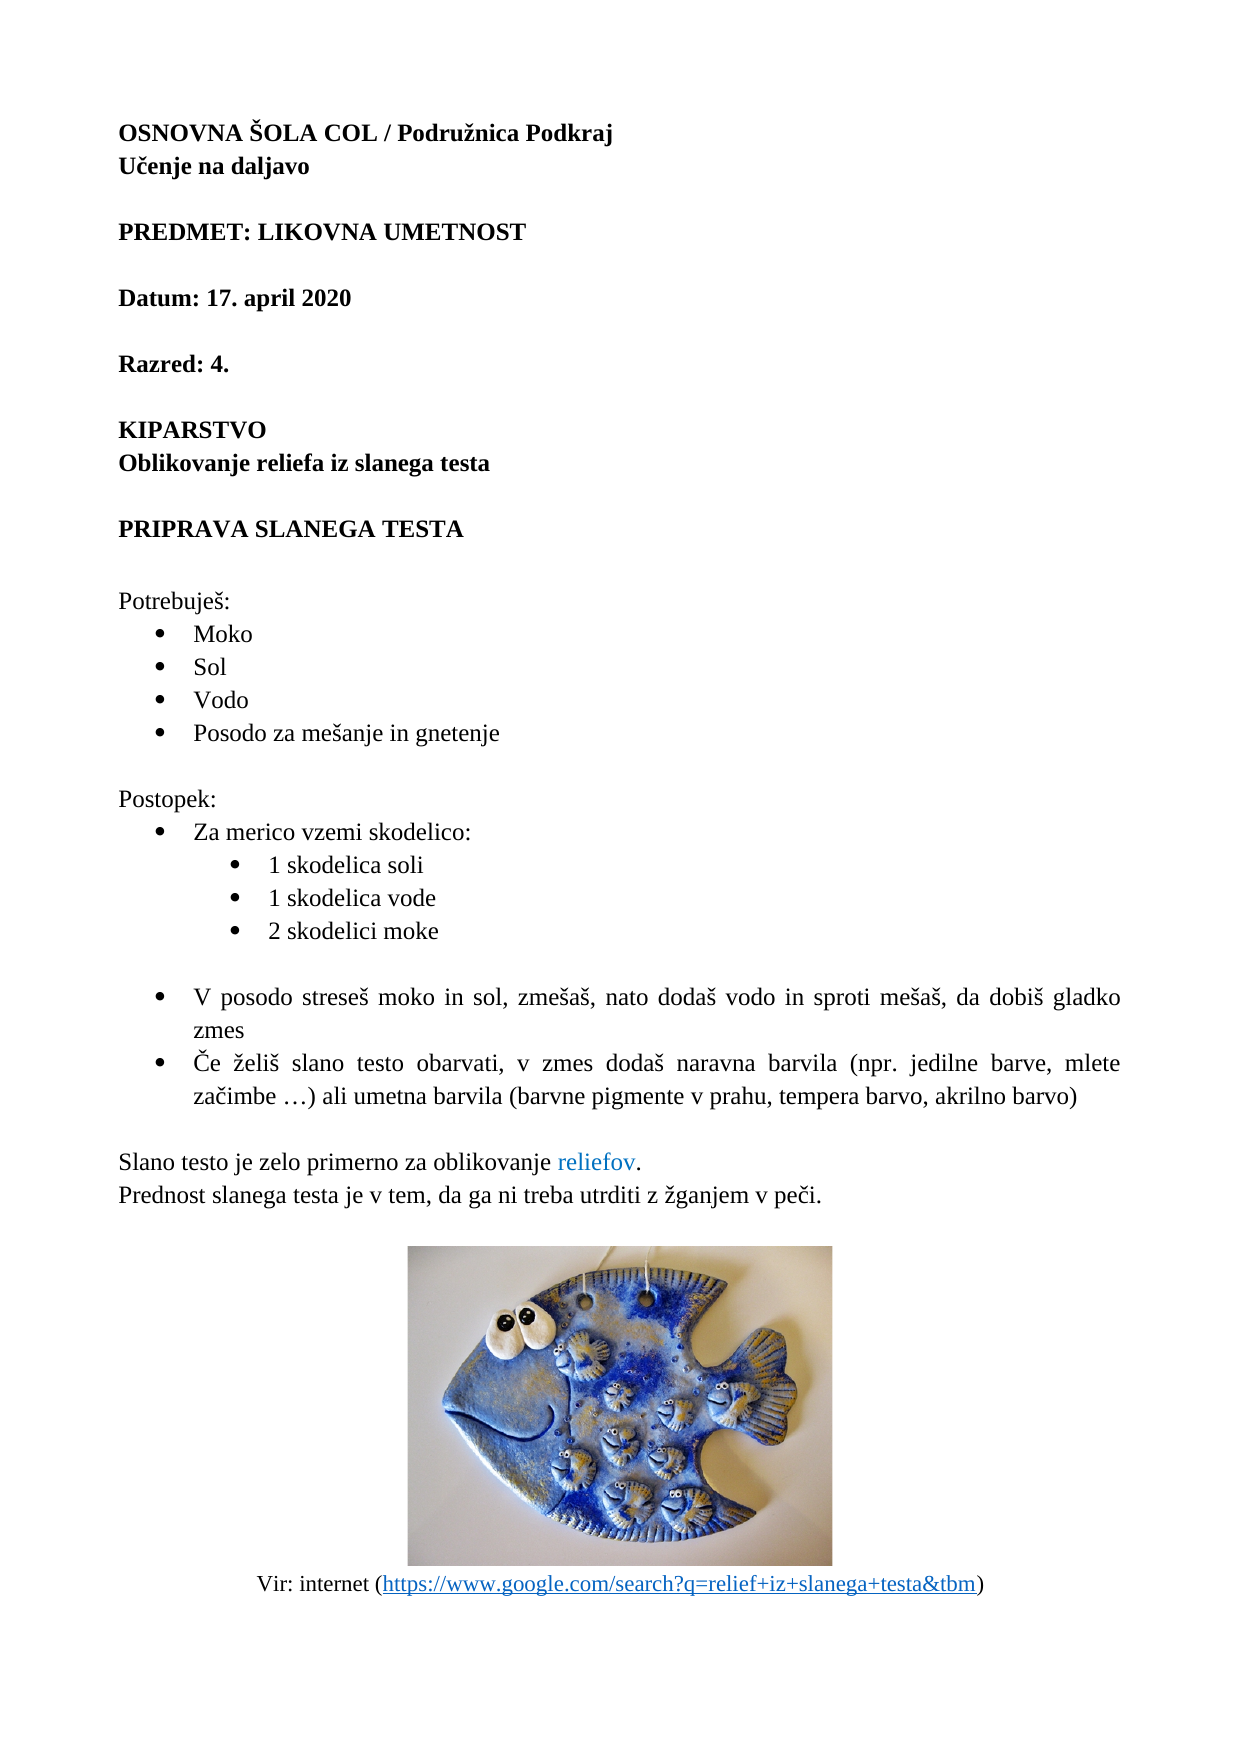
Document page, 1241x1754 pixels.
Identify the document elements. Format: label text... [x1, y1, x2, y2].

list V posodo streseš moko in sol, zmešaš, nato dodaš vodo in sproti mešaš, da dobiš gladko zmes [156, 982, 1122, 1044]
text KIPARSTVO [118, 415, 1122, 444]
text PREDMET: LIKOVNA UMETNOST [118, 217, 1122, 246]
text Učenje na daljavo [118, 151, 1122, 180]
list Posodo za mešanje in gnetenje [156, 718, 1122, 747]
text PRIPRAVA SLANEGA TESTA [118, 514, 1122, 543]
picture [407, 1246, 833, 1566]
list Če želiš slano testo obarvati, v zmes dodaš naravna barvila (npr. jedilne barve, mlete začimbe …) ali umetna barvila (barvne pigmente v prahu, tempera barvo, akrilno barvo) [156, 1048, 1122, 1110]
list Moko [156, 619, 1122, 648]
text Razred: 4. [118, 349, 1122, 378]
list 1 skodelica vode [231, 883, 1122, 912]
text Postopek: [118, 784, 1122, 813]
text Vir: internet (https://www.google.com/search?q=relief+iz+slanega+testa&tbm) [118, 1570, 1122, 1596]
list 2 skodelici moke [231, 916, 1122, 945]
list Sol [156, 652, 1122, 681]
text Potrebuješ: [118, 586, 1122, 615]
list Vodo [156, 685, 1122, 714]
text OSNOVNA ŠOLA COL / Podružnica Podkraj [118, 118, 1122, 147]
text Slano testo je zelo primerno za oblikovanje reliefov. [118, 1147, 1122, 1176]
list Za merico vzemi skodelico: [156, 817, 1122, 846]
text Prednost slanega testa je v tem, da ga ni treba utrditi z žganjem v peči. [118, 1180, 1122, 1209]
text Datum: 17. april 2020 [118, 283, 1122, 312]
text Oblikovanje reliefa iz slanega testa [118, 448, 1122, 477]
list 1 skodelica soli [231, 850, 1122, 879]
